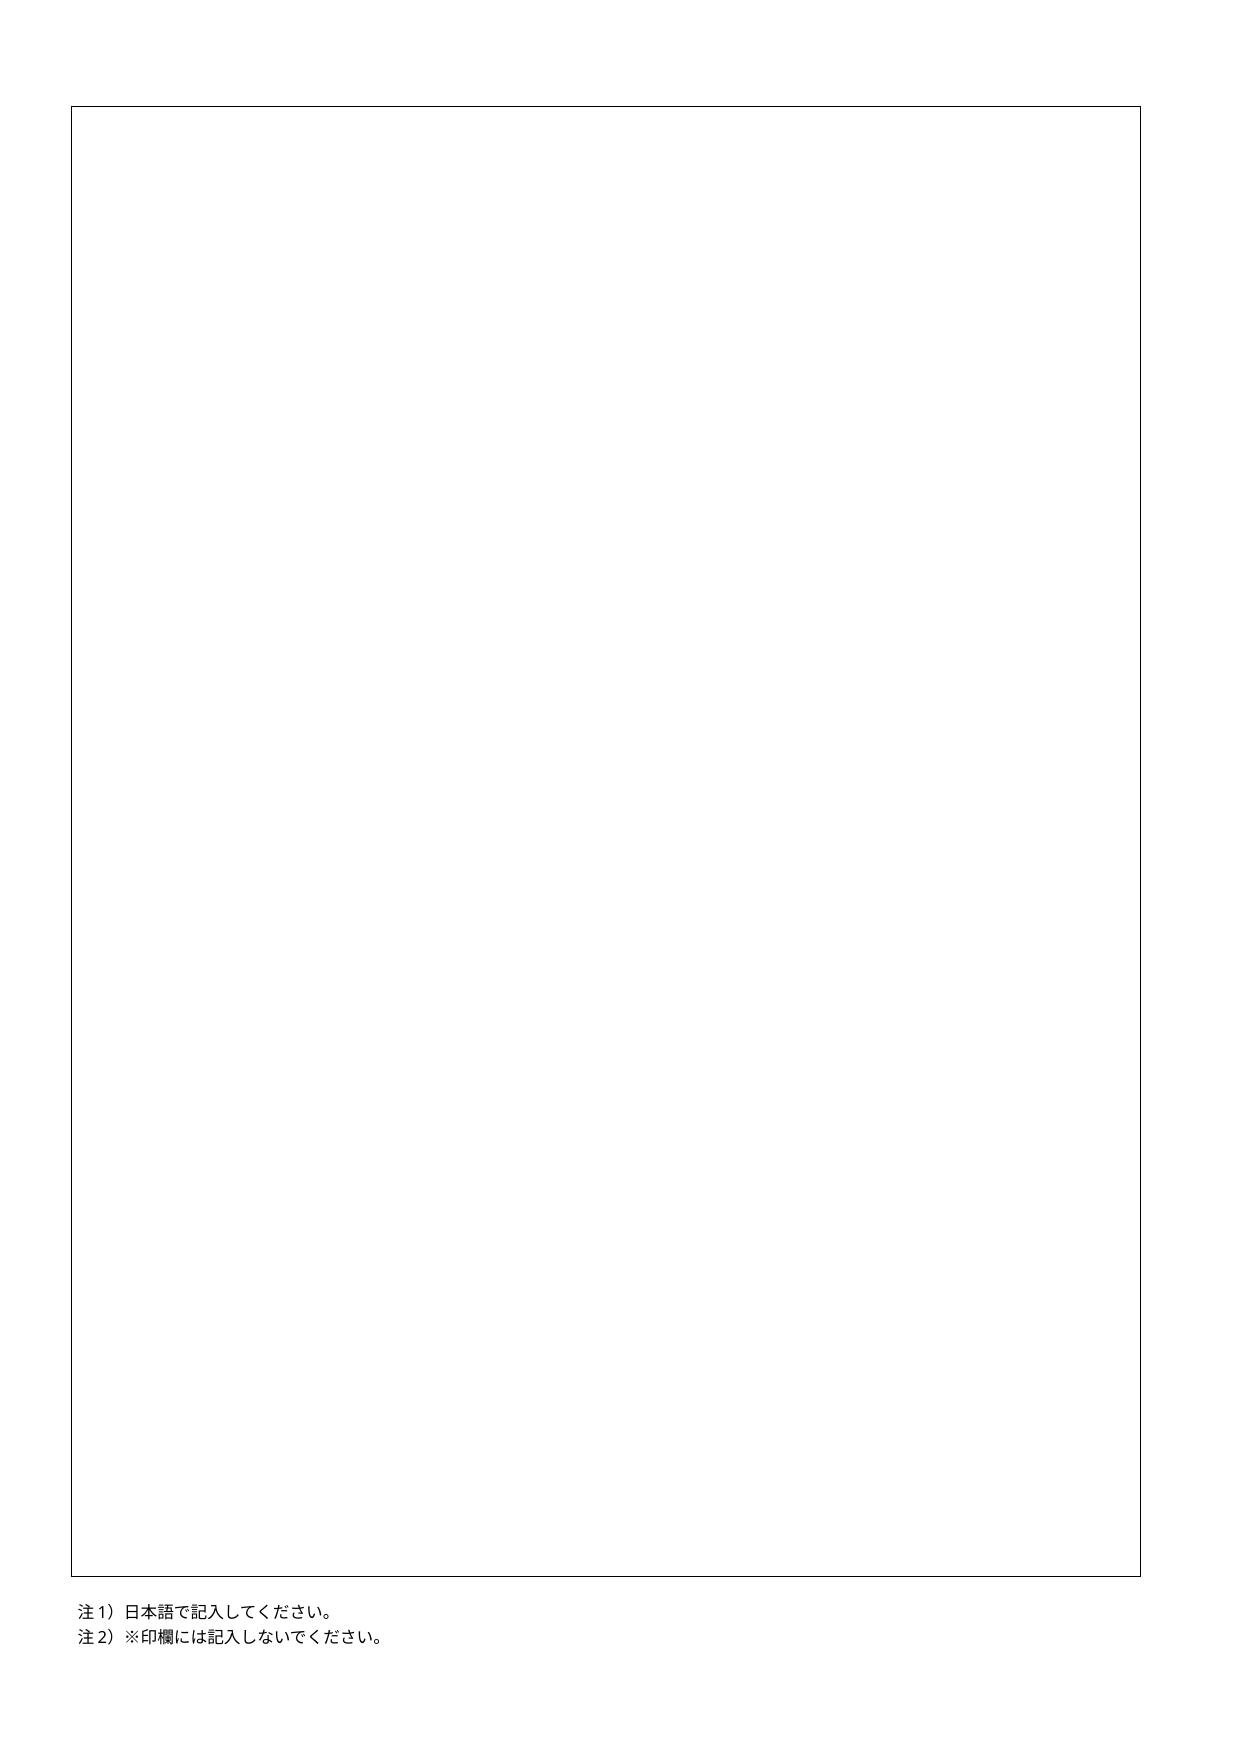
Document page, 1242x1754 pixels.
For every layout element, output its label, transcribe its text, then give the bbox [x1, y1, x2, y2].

table_cell [72, 107, 1140, 1576]
text 注1）日本語で記入してください。 [77, 1599, 1164, 1624]
text 注2）※印欄には記入しないでください。 [77, 1624, 1164, 1648]
